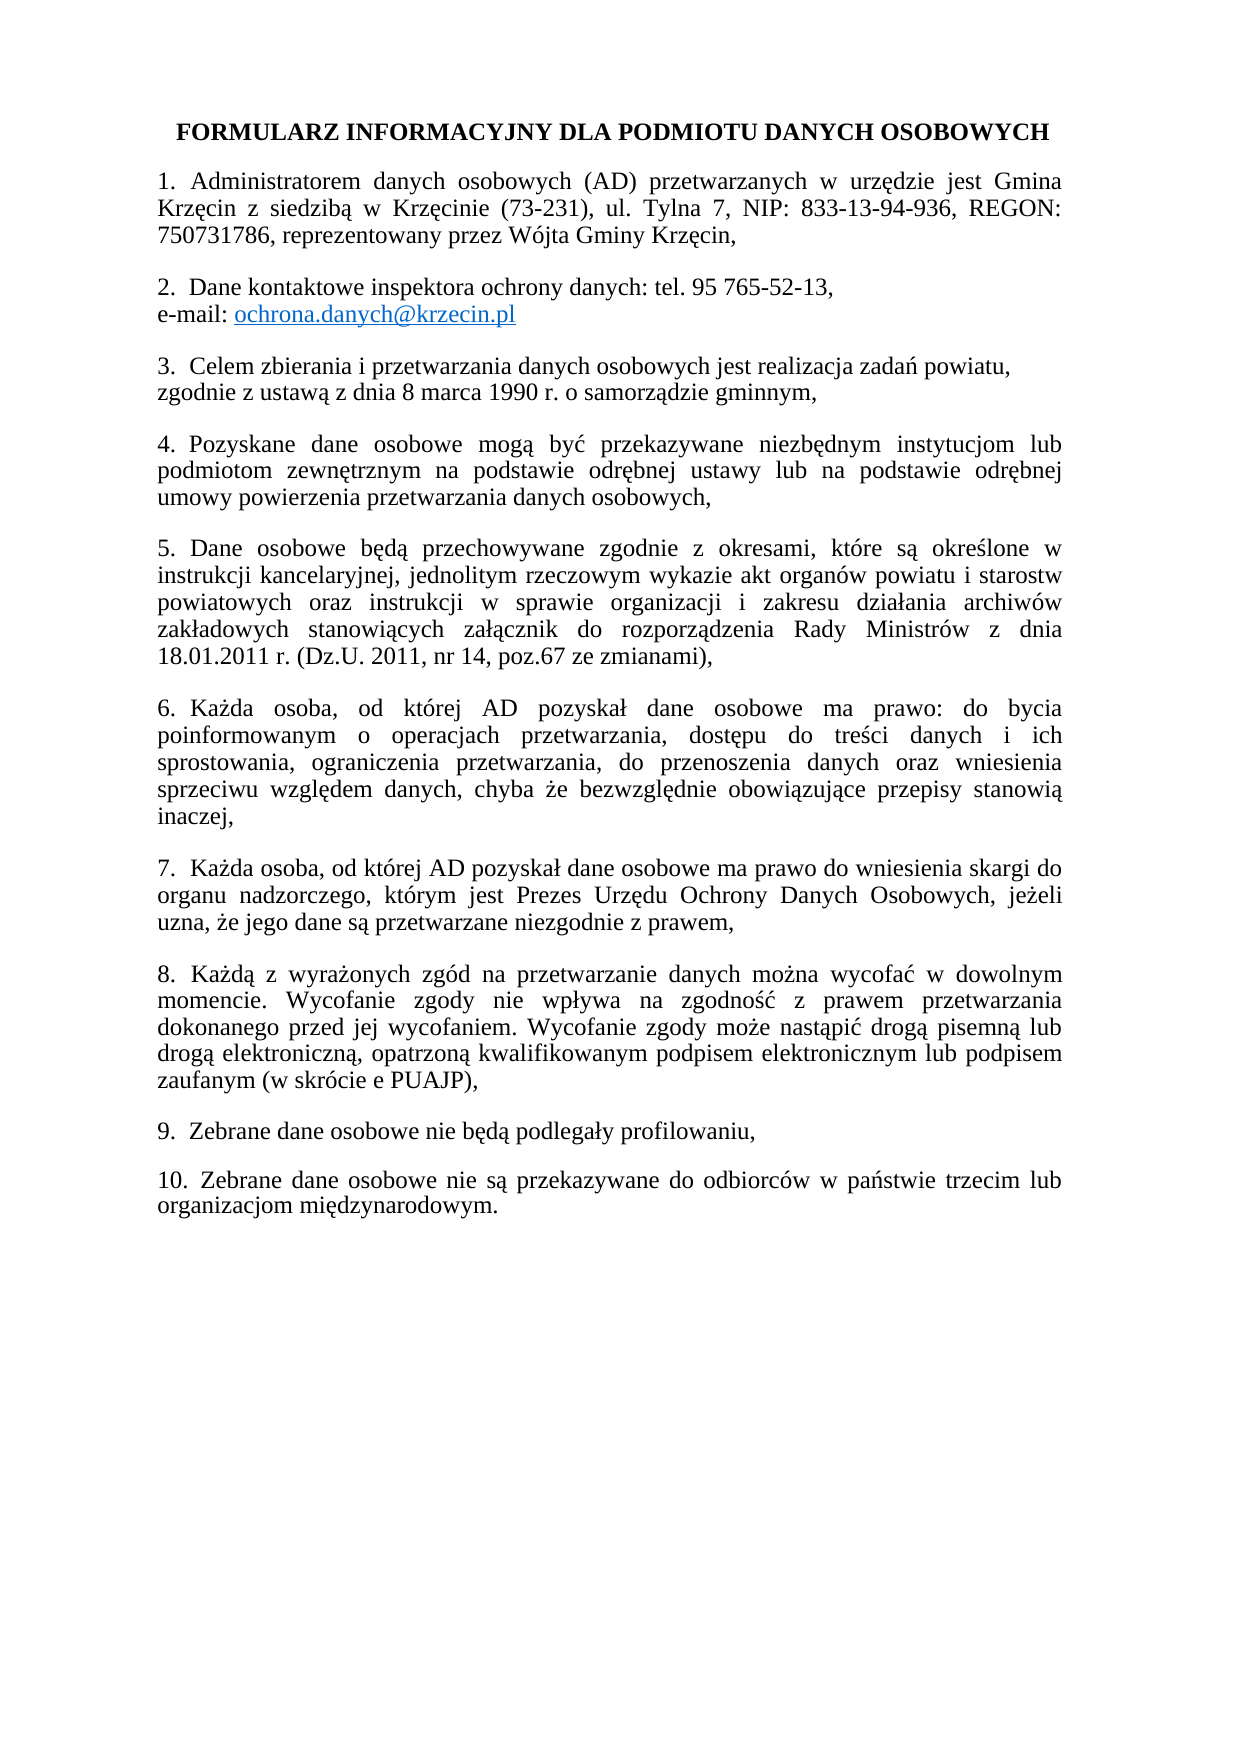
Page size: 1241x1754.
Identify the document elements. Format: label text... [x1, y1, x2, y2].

list Każdą z wyrażonych zgód na przetwarzanie danych można wycofać w dowolnym momencie. Wycofanie zgody nie wpływa na zgodność z prawem przetwarzania dokonanego przed jej wycofaniem. Wycofanie zgody może nastąpić drogą pisemną lub drogą elektroniczną, opatrzoną kwalifikowanym podpisem elektronicznym lub podpisem zaufanym (w skrócie e PUAJP), [157, 961, 1063, 1093]
list Dane kontaktowe inspektora ochrony danych: tel. 95 765-52-13, e-mail: ochrona.danych@krzecin.pl [157, 274, 1073, 328]
text FORMULARZ INFORMACYJNY DLA PODMIOTU DANYCH OSOBOWYCH [176, 121, 1063, 146]
list Celem zbierania i przetwarzania danych osobowych jest realizacja zadań powiatu, zgodnie z ustawą z dnia 8 marca 1990 r. o samorządzie gminnym, [157, 353, 1063, 406]
list Pozyskane dane osobowe mogą być przekazywane niezbędnym instytucjom lub podmiotom zewnętrznym na podstawie odrębnej ustawy lub na podstawie odrębnej umowy powierzenia przetwarzania danych osobowych, [157, 431, 1063, 510]
list Zebrane dane osobowe nie są przekazywane do odbiorców w państwie trzecim lub organizacjom międzynarodowym. [157, 1168, 1063, 1219]
list Każda osoba, od której AD pozyskał dane osobowe ma prawo do wniesienia skargi do organu nadzorczego, którym jest Prezes Urzędu Ochrony Danych Osobowych, jeżeli uzna, że jego dane są przetwarzane niezgodnie z prawem, [157, 855, 1063, 936]
list Dane osobowe będą przechowywane zgodnie z okresami, które są określone w instrukcji kancelaryjnej, jednolitym rzeczowym wykazie akt organów powiatu i starostw powiatowych oraz instrukcji w sprawie organizacji i zakresu działania archiwów zakładowych stanowiących załącznik do rozporządzenia Rady Ministrów z dnia 18.01.2011 r. (Dz.U. 2011, nr 14, poz.67 ze zmianami), [157, 535, 1063, 670]
list Każda osoba, od której AD pozyskał dane osobowe ma prawo: do bycia poinformowanym o operacjach przetwarzania, dostępu do treści danych i ich sprostowania, ograniczenia przetwarzania, do przenoszenia danych oraz wniesienia sprzeciwu względem danych, chyba że bezwzględnie obowiązujące przepisy stanowią inaczej, [157, 695, 1063, 830]
list Administratorem danych osobowych (AD) przetwarzanych w urzędzie jest Gmina Krzęcin z siedzibą w Krzęcinie (73-231), ul. Tylna 7, NIP: 833-13-94-936, REGON: 750731786, reprezentowany przez Wójta Gminy Krzęcin, [157, 168, 1063, 249]
list Zebrane dane osobowe nie będą podlegały profilowaniu, [157, 1119, 1063, 1144]
